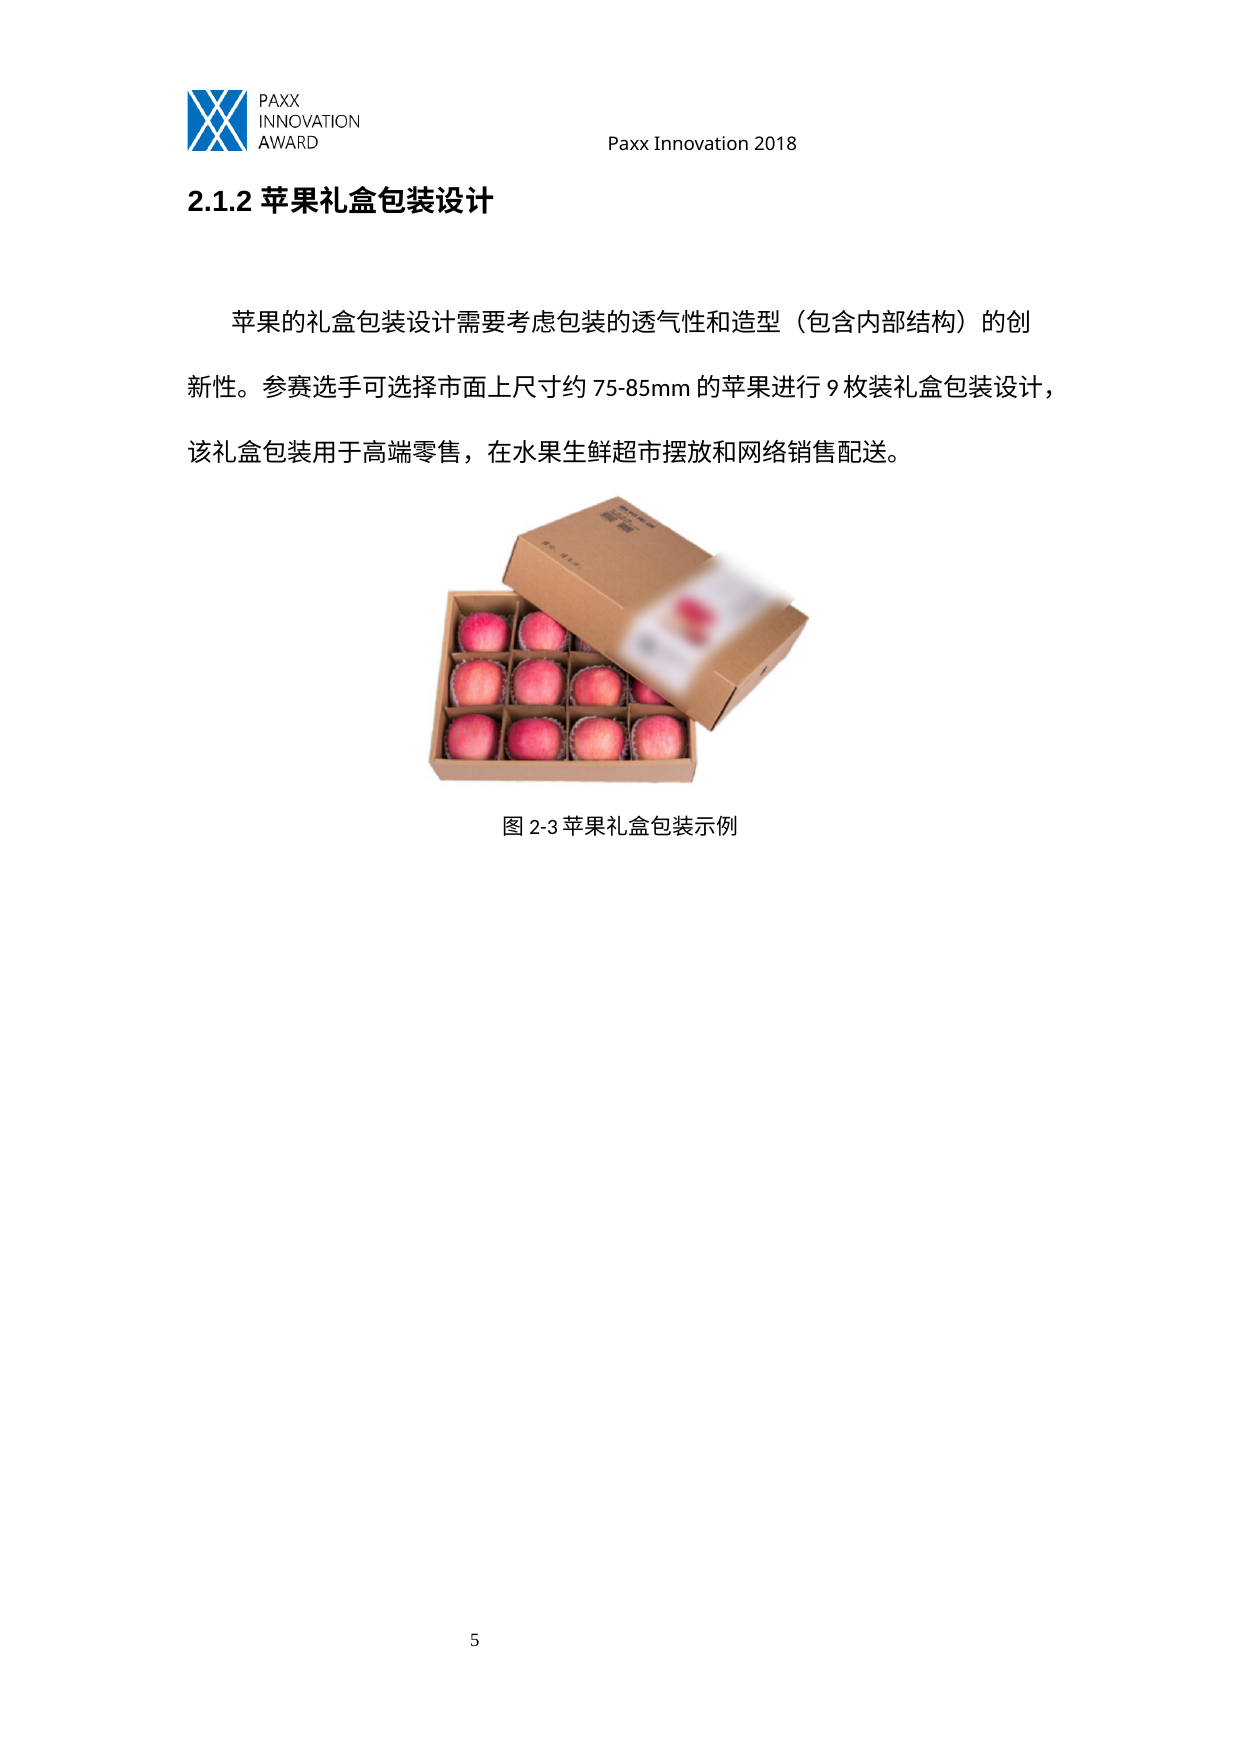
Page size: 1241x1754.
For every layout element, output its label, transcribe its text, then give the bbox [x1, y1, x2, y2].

picture [187, 90, 359, 151]
subtitle 2.1.2 苹果礼盒包装设计 [187, 166, 1053, 231]
picture [408, 483, 832, 806]
list 图2-3 苹果礼盒包装示例 [187, 808, 1053, 841]
text 苹果的礼盒包装设计需要考虑包装的透气性和造型（包含内部结构）的创新性。参赛选手可选择市面上尺寸约75-85mm的苹果进行9枚装礼盒包装设计，该礼盒包装用于高端零售，在水果生鲜超市摆放和网络销售配送。 [187, 288, 1053, 483]
